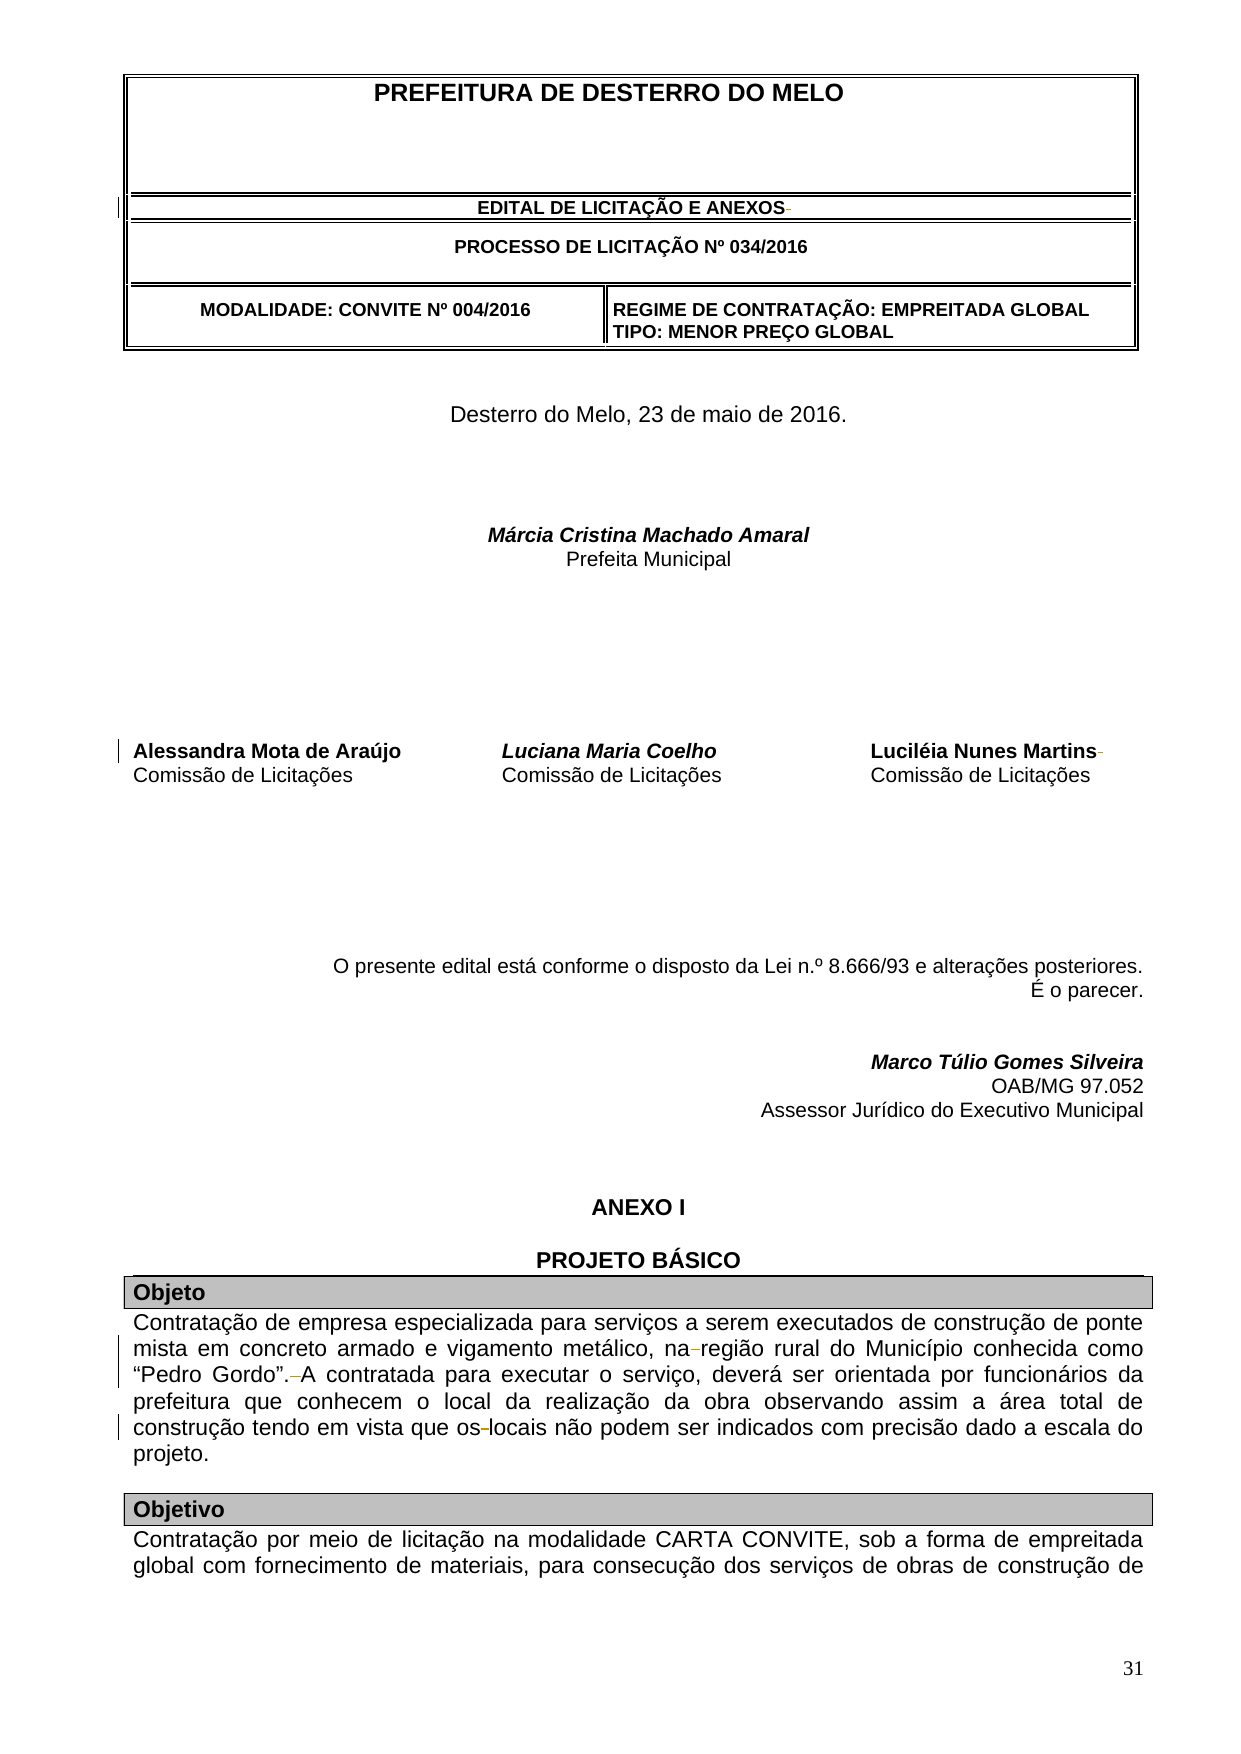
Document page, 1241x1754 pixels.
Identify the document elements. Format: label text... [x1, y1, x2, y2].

text É o parecer. [133, 978, 1144, 1002]
text Desterro do Melo, 23 de maio de 2016. [133, 401, 1164, 427]
text ANEXO I [133, 1194, 1144, 1220]
text Comissão de Licitações Comissão de Licitações Comissão de Licitações [133, 763, 1164, 787]
text Marco Túlio Gomes Silveira [133, 1050, 1144, 1074]
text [133, 1526, 1144, 1578]
text O presente edital está conforme o disposto da Lei n.º 8.666/93 e alterações posteriores. [133, 954, 1144, 978]
text OAB/MG 97.052 [133, 1074, 1144, 1098]
text Contratação de empresa especializada para serviços a serem executados de construção de ponte mista em concreto armado e vigamento metálico, naregião rural do Município conhecida como “Pedro Gordo”.A contratada para executar o serviço, deverá ser orientada por funcionários da prefeitura que conhecem o local da realização da obra observando assim a área total de construção tendo em vista que oslocais não podem ser indicados com precisão dado a escala do projeto. [133, 1309, 1144, 1467]
text Objeto [125, 1277, 1152, 1308]
text Prefeita Municipal [133, 547, 1164, 571]
text Alessandra Mota de Araújo Luciana Maria Coelho Luciléia Nunes Martins [133, 739, 1164, 763]
text Assessor Jurídico do Executivo Municipal [133, 1098, 1144, 1122]
text Objetivo [125, 1494, 1152, 1525]
text Márcia Cristina Machado Amaral [133, 523, 1164, 547]
text PROJETO BÁSICO [133, 1247, 1144, 1275]
